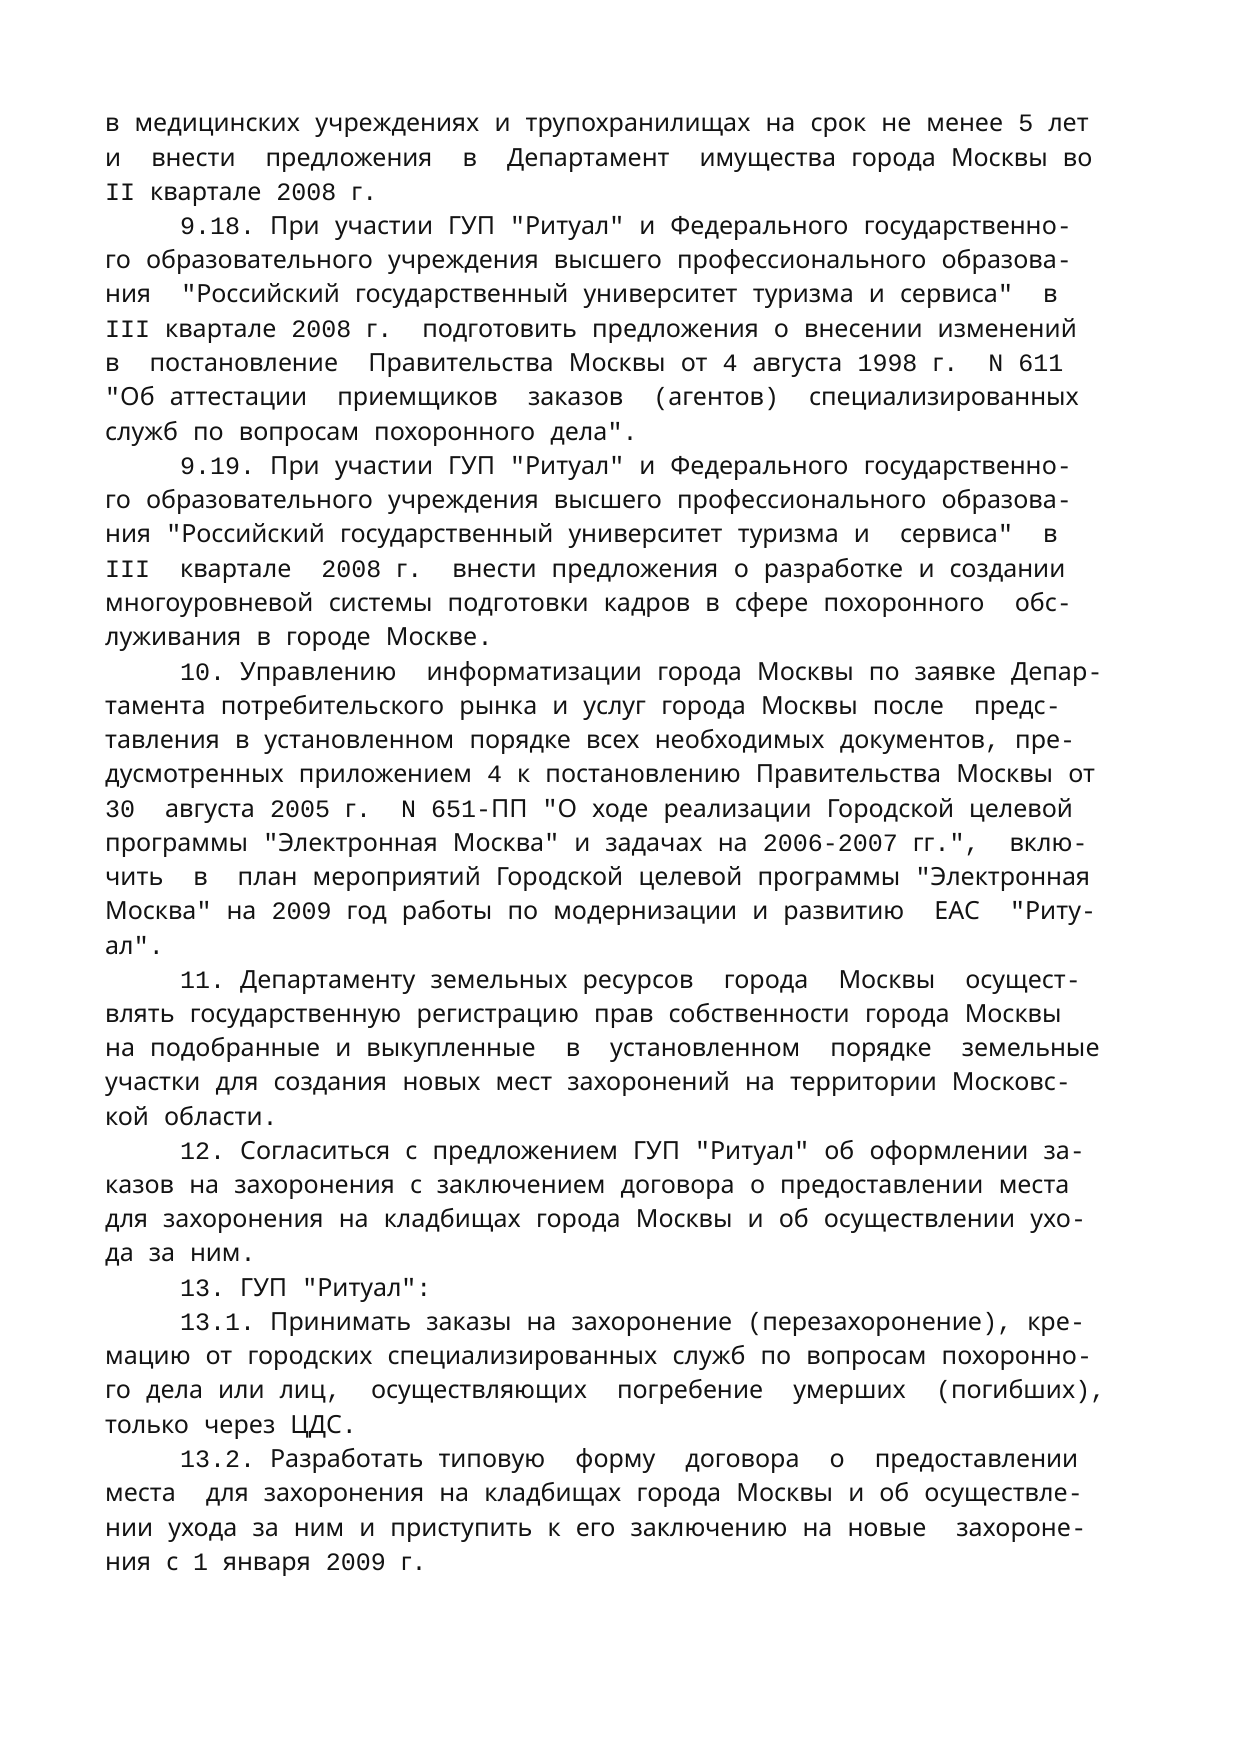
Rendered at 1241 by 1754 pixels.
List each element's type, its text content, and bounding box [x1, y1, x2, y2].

text ния "Российский государственный университет туризма и сервиса" в [105, 550, 1135, 584]
text 13.2. Разработать типовую форму договора о предоставлении [105, 1475, 1135, 1509]
text многоуровневой системы подготовки кадров в сфере похоронного обс- [105, 619, 1135, 653]
text да за ним. [105, 1269, 1135, 1304]
text в медицинских учреждениях и трупохранилищах на срок не менее 5 лет [105, 139, 1135, 173]
text 12. Согласиться с предложением ГУП "Ритуал" об оформлении за- [105, 1167, 1135, 1201]
text 9.19. При участии ГУП "Ритуал" и Федерального государственно- [105, 482, 1135, 516]
text кой области. [105, 1132, 1135, 1167]
text чить в план мероприятий Городской целевой программы "Электронная [105, 893, 1135, 927]
text мацию от городских специализированных служб по вопросам похоронно- [105, 1372, 1135, 1406]
text го дела или лиц, осуществляющих погребение умерших (погибших), [105, 1406, 1135, 1441]
text III квартале 2008 г. подготовить предложения о внесении изменений [105, 345, 1135, 379]
text только через ЦДС. [105, 1441, 1135, 1475]
text для захоронения на кладбищах города Москвы и об осуществлении ухо- [105, 1235, 1135, 1269]
text на подобранные и выкупленные в установленном порядке земельные [105, 1064, 1135, 1098]
text Москва" на 2009 год работы по модернизации и развитию ЕАС "Риту- [105, 927, 1135, 962]
text тавления в установленном порядке всех необходимых документов, пре- [105, 756, 1135, 790]
text ле по приему заказов на организацию похорон, на нежилые помещения [105, 105, 1135, 139]
text программы "Электронная Москва" и задачах на 2006-2007 гг.", вклю- [105, 859, 1135, 893]
text III квартале 2008 г. внести предложения о разработке и создании [105, 584, 1135, 619]
text II квартале 2008 г. [105, 208, 1135, 242]
text нии ухода за ним и приступить к его заключению на новые захороне- [105, 1543, 1135, 1578]
text 11. Департаменту земельных ресурсов города Москвы осущест- [105, 996, 1135, 1030]
text 13. ГУП "Ритуал": [105, 1304, 1135, 1338]
text го образовательного учреждения высшего профессионального образова- [105, 516, 1135, 550]
text 10. Управлению информатизации города Москвы по заявке Депар- [105, 687, 1135, 722]
text места для захоронения на кладбищах города Москвы и об осуществле- [105, 1509, 1135, 1543]
text и внести предложения в Департамент имущества города Москвы во [105, 173, 1135, 208]
text 9.18. При участии ГУП "Ритуал" и Федерального государственно- [105, 242, 1135, 276]
text ал". [105, 962, 1135, 996]
text влять государственную регистрацию прав собственности города Москвы [105, 1030, 1135, 1064]
text го образовательного учреждения высшего профессионального образова- [105, 276, 1135, 310]
text участки для создания новых мест захоронений на территории Московс- [105, 1098, 1135, 1132]
text луживания в городе Москве. [105, 653, 1135, 687]
text ния "Российский государственный университет туризма и сервиса" в [105, 310, 1135, 345]
text 30 августа 2005 г. N 651-ПП "О ходе реализации Городской целевой [105, 824, 1135, 859]
text дусмотренных приложением 4 к постановлению Правительства Москвы от [105, 790, 1135, 824]
text в постановление Правительства Москвы от 4 августа 1998 г. N 611 [105, 379, 1135, 413]
text тамента потребительского рынка и услуг города Москвы после предс- [105, 722, 1135, 756]
text служб по вопросам похоронного дела". [105, 447, 1135, 482]
text казов на захоронения с заключением договора о предоставлении места [105, 1201, 1135, 1235]
text "Об аттестации приемщиков заказов (агентов) специализированных [105, 413, 1135, 447]
text 13.1. Принимать заказы на захоронение (перезахоронение), кре- [105, 1338, 1135, 1372]
